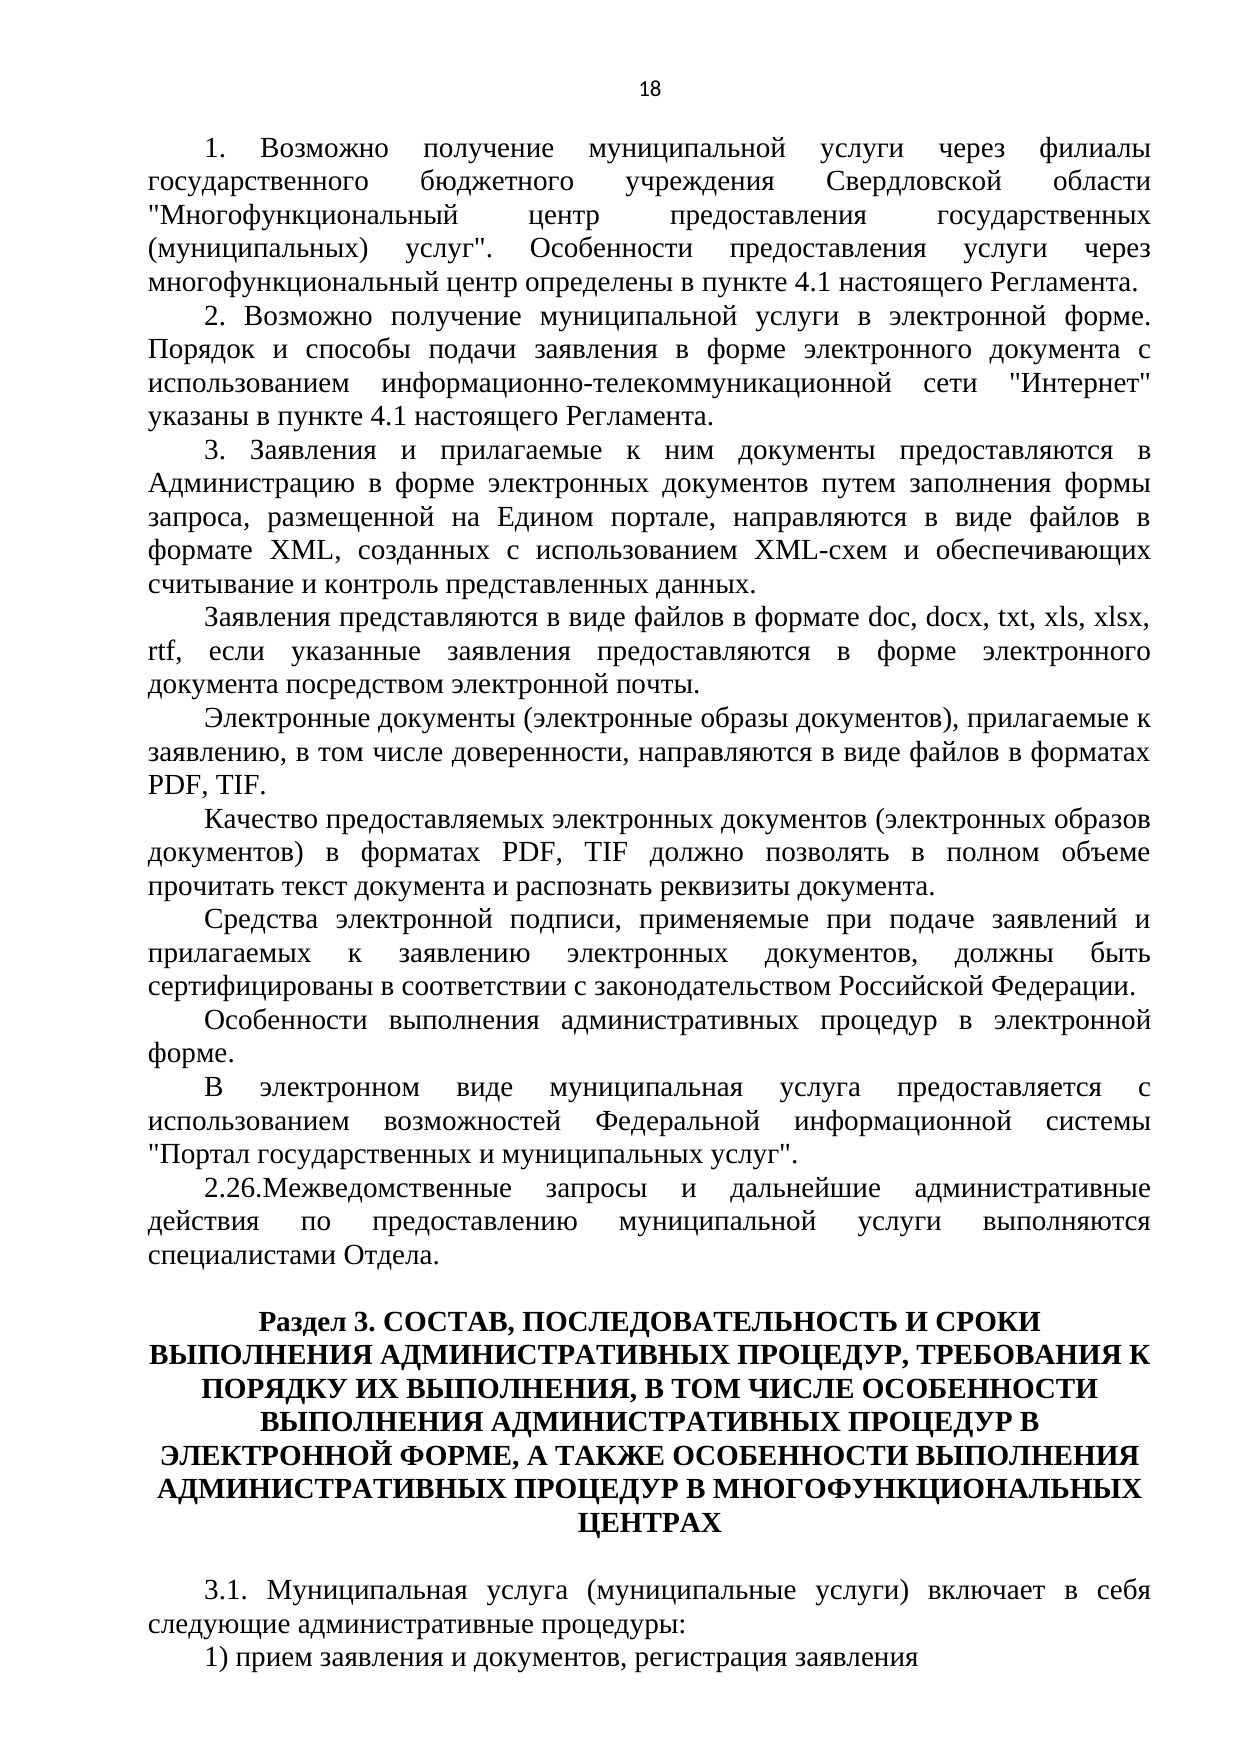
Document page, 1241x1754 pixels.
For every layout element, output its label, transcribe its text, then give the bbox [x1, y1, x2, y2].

text 2. Возможно получение муниципальной услуги в электронной форме. Порядок и способы подачи заявления в форме электронного документа с использованием информационно-телекоммуникационной сети "Интернет" указаны в пункте 4.1 настоящего Регламента. [148, 298, 1152, 432]
text Раздел 3. СОСТАВ, ПОСЛЕДОВАТЕЛЬНОСТЬ И СРОКИ ВЫПОЛНЕНИЯ АДМИНИСТРАТИВНЫХ ПРОЦЕДУР, ТРЕБОВАНИЯ К ПОРЯДКУ ИХ ВЫПОЛНЕНИЯ, В ТОМ ЧИСЛЕ ОСОБЕННОСТИ ВЫПОЛНЕНИЯ АДМИНИСТРАТИВНЫХ ПРОЦЕДУР В ЭЛЕКТРОННОЙ ФОРМЕ, А ТАКЖЕ ОСОБЕННОСТИ ВЫПОЛНЕНИЯ АДМИНИСТРАТИВНЫХ ПРОЦЕДУР В МНОГОФУНКЦИОНАЛЬНЫХ ЦЕНТРАХ [148, 1304, 1152, 1539]
text Средства электронной подписи, применяемые при подаче заявлений и прилагаемых к заявлению электронных документов, должны быть сертифицированы в соответствии с законодательством Российской Федерации. [148, 901, 1152, 1002]
text В электронном виде муниципальная услуга предоставляется с использованием возможностей Федеральной информационной системы "Портал государственных и муниципальных услуг". [148, 1069, 1152, 1170]
text Качество предоставляемых электронных документов (электронных образов документов) в форматах PDF, TIF должно позволять в полном объеме прочитать текст документа и распознать реквизиты документа. [148, 801, 1152, 901]
text Электронные документы (электронные образы документов), прилагаемые к заявлению, в том числе доверенности, направляются в виде файлов в форматах PDF, TIF. [148, 700, 1152, 801]
text 1) прием заявления и документов, регистрация заявления [148, 1639, 1152, 1673]
text 3.1. Муниципальная услуга (муниципальные услуги) включает в себя следующие административные процедуры: [148, 1572, 1152, 1639]
text 1. Возможно получение муниципальной услуги через филиалы государственного бюджетного учреждения Свердловской области "Многофункциональный центр предоставления государственных (муниципальных) услуг". Особенности предоставления услуги через многофункциональный центр определены в пункте 4.1 настоящего Регламента. [148, 130, 1152, 298]
text 2.26.Межведомственные запросы и дальнейшие административные действия по предоставлению муниципальной услуги выполняются специалистами Отдела. [148, 1170, 1152, 1270]
text Особенности выполнения административных процедур в электронной форме. [148, 1002, 1152, 1069]
text Заявления представляются в виде файлов в формате doc, docx, txt, xls, xlsx, rtf, если указанные заявления предоставляются в форме электронного документа посредством электронной почты. [148, 599, 1152, 700]
text 3. Заявления и прилагаемые к ним документы предоставляются в Администрацию в форме электронных документов путем заполнения формы запроса, размещенной на Едином портале, направляются в виде файлов в формате XML, созданных с использованием XML-схем и обеспечивающих считывание и контроль представленных данных. [148, 432, 1152, 599]
